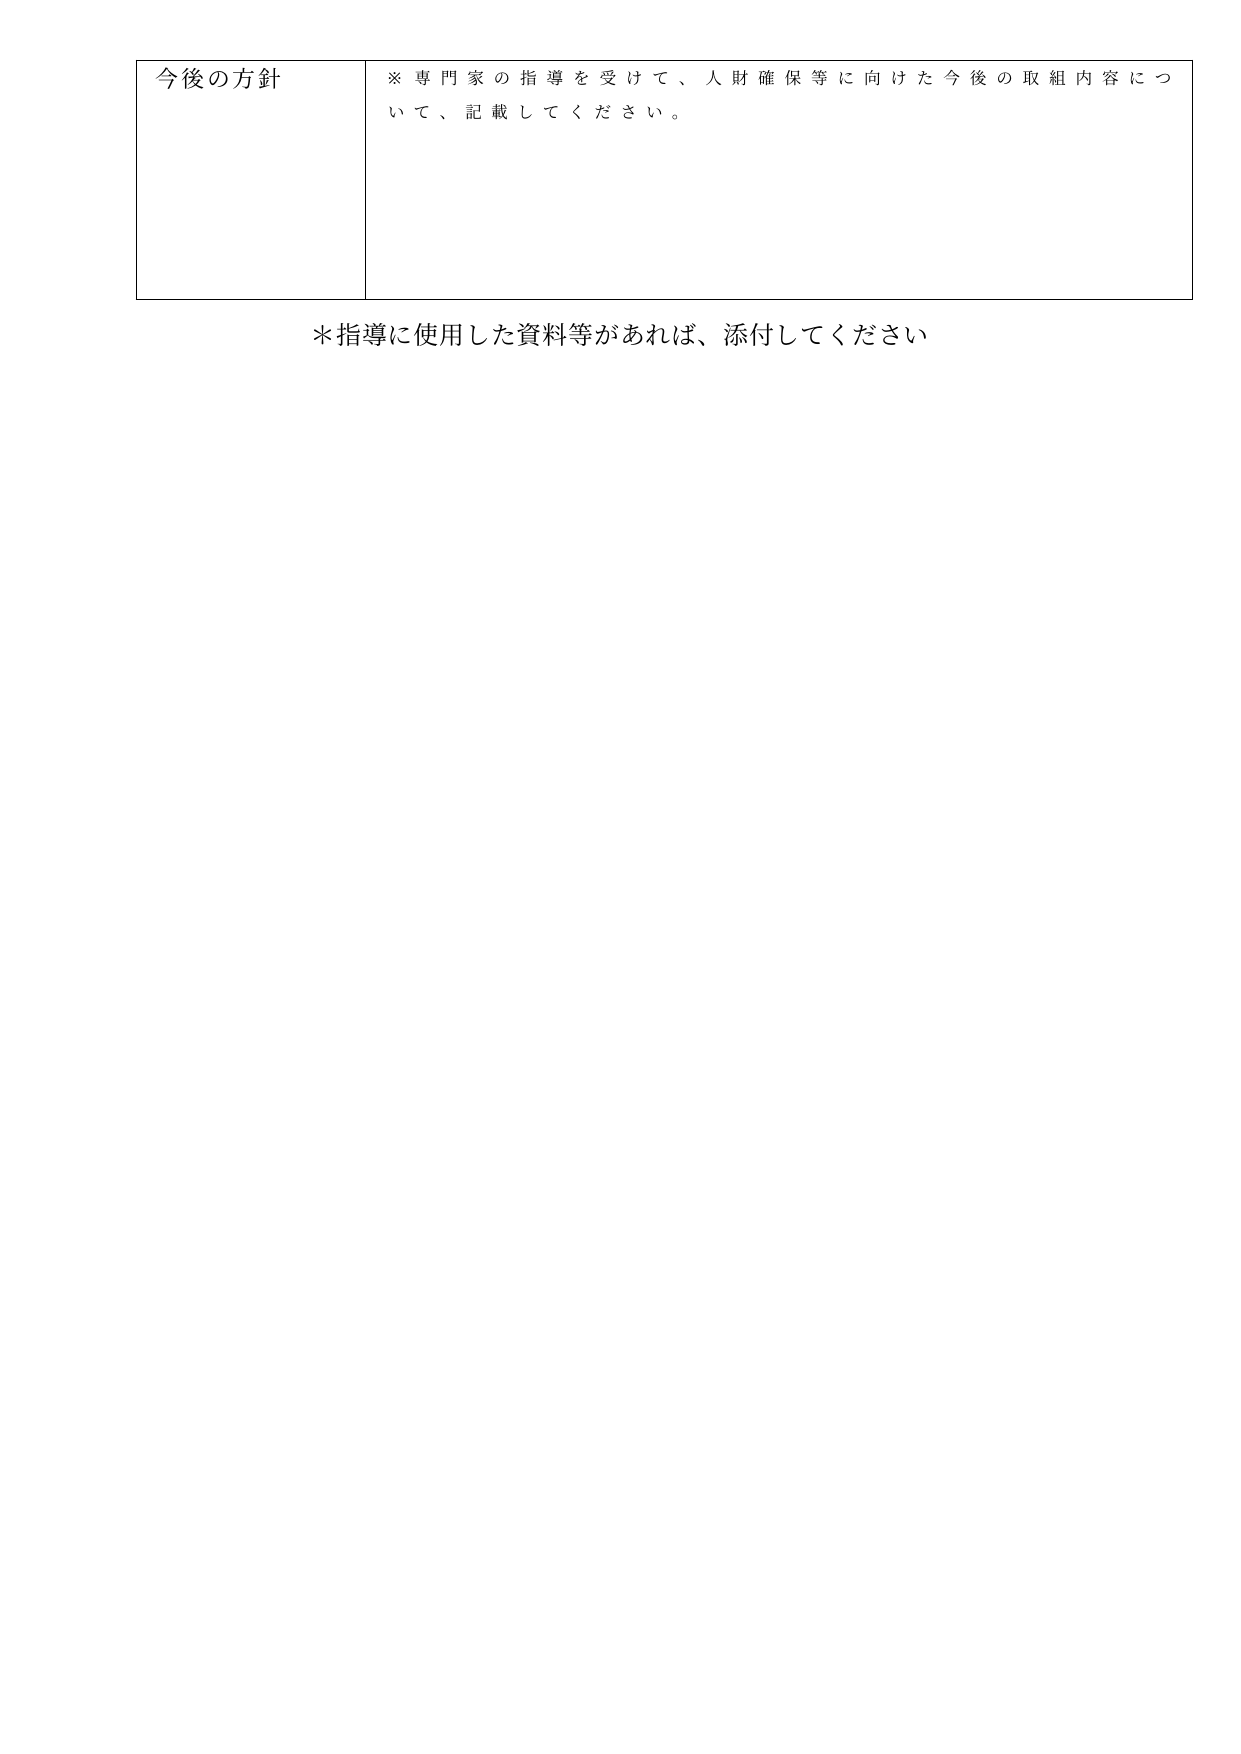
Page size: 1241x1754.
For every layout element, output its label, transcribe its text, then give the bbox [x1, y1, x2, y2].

table_cell 今後の方針 [137, 61, 365, 299]
text ＊指導に使用した資料等があれば、添付してください [129, 300, 1111, 368]
table_cell ※専門家の指導を受けて、人財確保等に向けた今後の取組内容について、記載してください。 [366, 61, 1192, 299]
